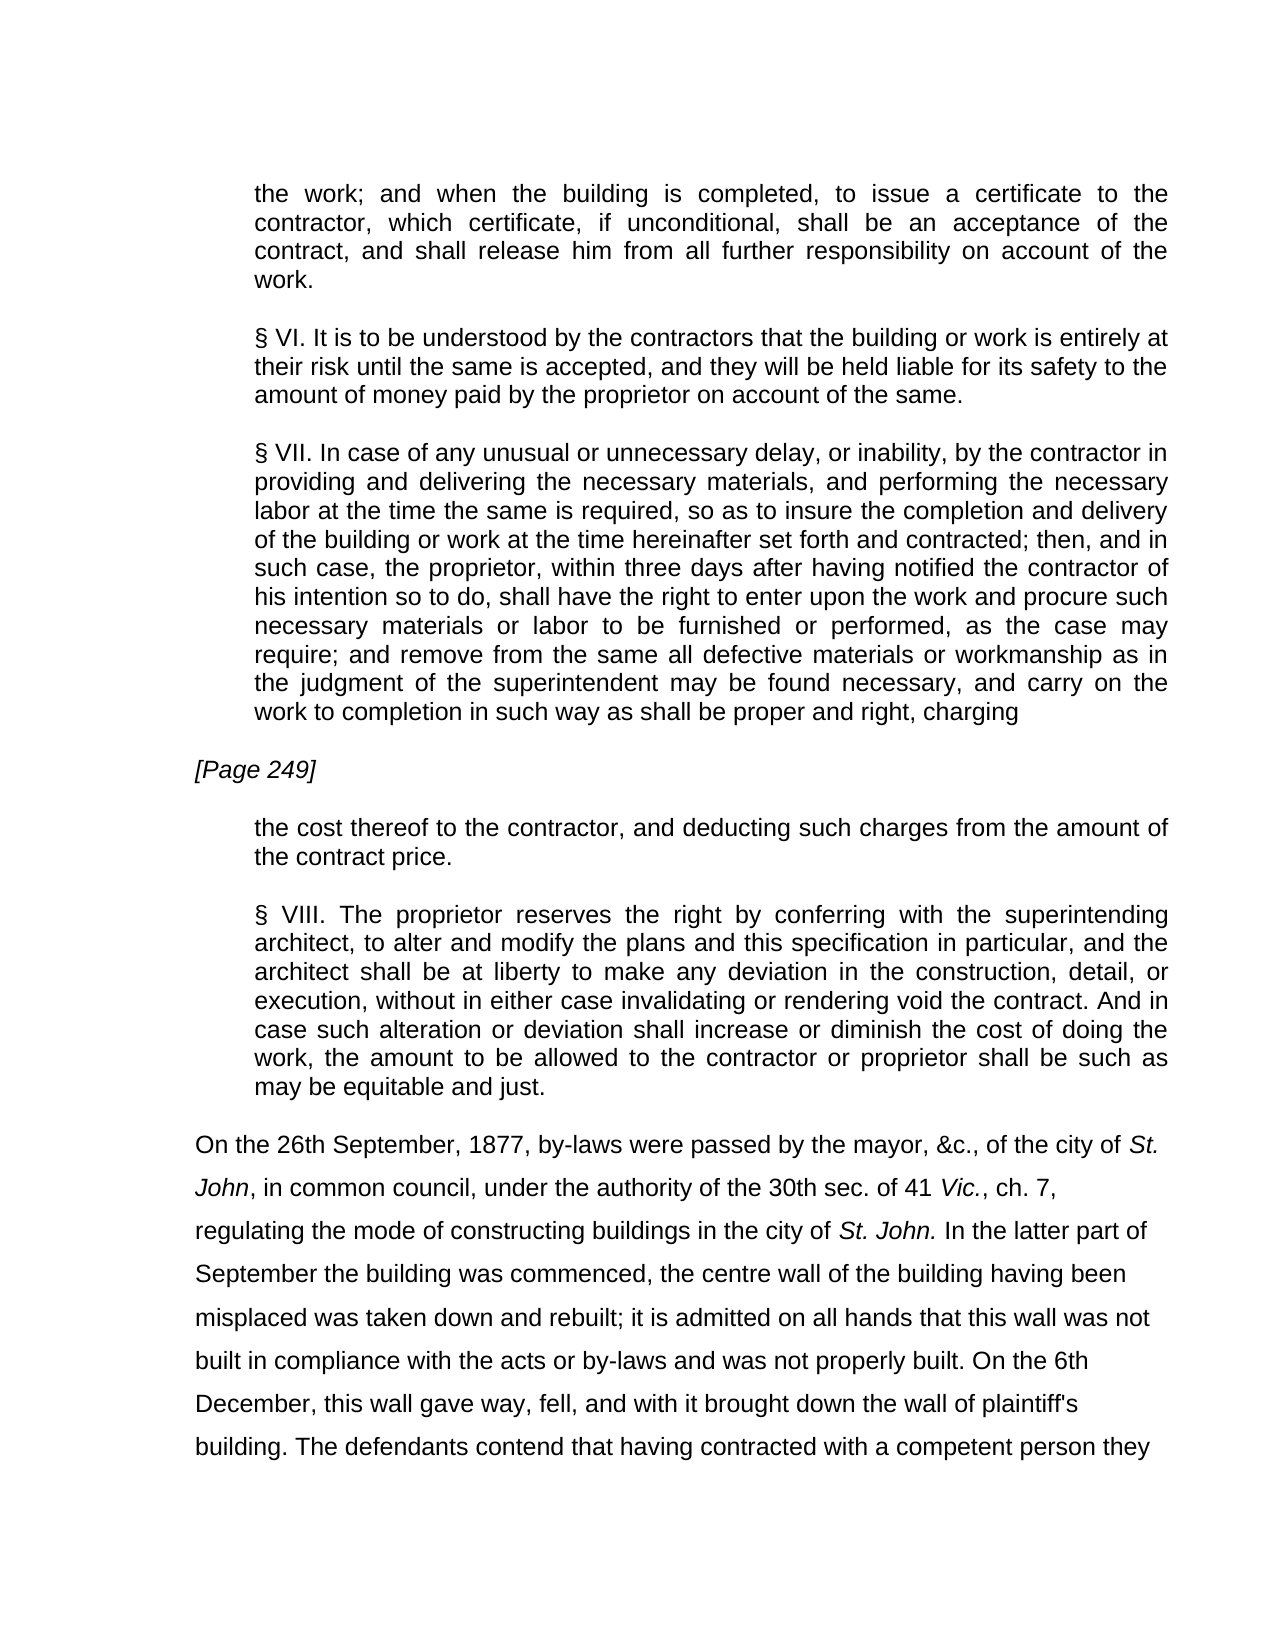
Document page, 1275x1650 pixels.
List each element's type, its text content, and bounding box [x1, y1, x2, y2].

text [Page 249] [195, 755, 1170, 784]
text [254, 179, 1170, 294]
text § VII. In case of any unusual or unnecessary delay, or inability, by the contractor in providing and delivering the necessary materials, and performing the necessary labor at the time the same is required, so as to insure the completion and delivery of the building or work at the time hereinafter set forth and contracted; then, and in such case, the proprietor, within three days after having notified the contractor of his intention so to do, shall have the right to enter upon the work and procure such necessary materials or labor to be furnished or performed, as the case may require; and remove from the same all defective materials or workmanship as in the judgment of the superintendent may be found necessary, and carry on the work to completion in such way as shall be proper and right, charging [254, 438, 1170, 726]
text § VI. It is to be understood by the contractors that the building or work is entirely at their risk until the same is accepted, and they will be held liable for its safety to the amount of money paid by the proprietor on account of the same. [254, 323, 1170, 409]
text § VIII. The proprietor reserves the right by conferring with the superintending architect, to alter and modify the plans and this specification in particular, and the architect shall be at liberty to make any deviation in the construction, detail, or execution, without in either case invalidating or rendering void the contract. And in case such alteration or deviation shall increase or diminish the cost of doing the work, the amount to be allowed to the contractor or proprietor shall be such as may be equitable and just. [254, 899, 1170, 1101]
text the cost thereof to the contractor, and deducting such charges from the amount of the contract price. [254, 813, 1170, 870]
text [195, 1130, 1170, 1461]
